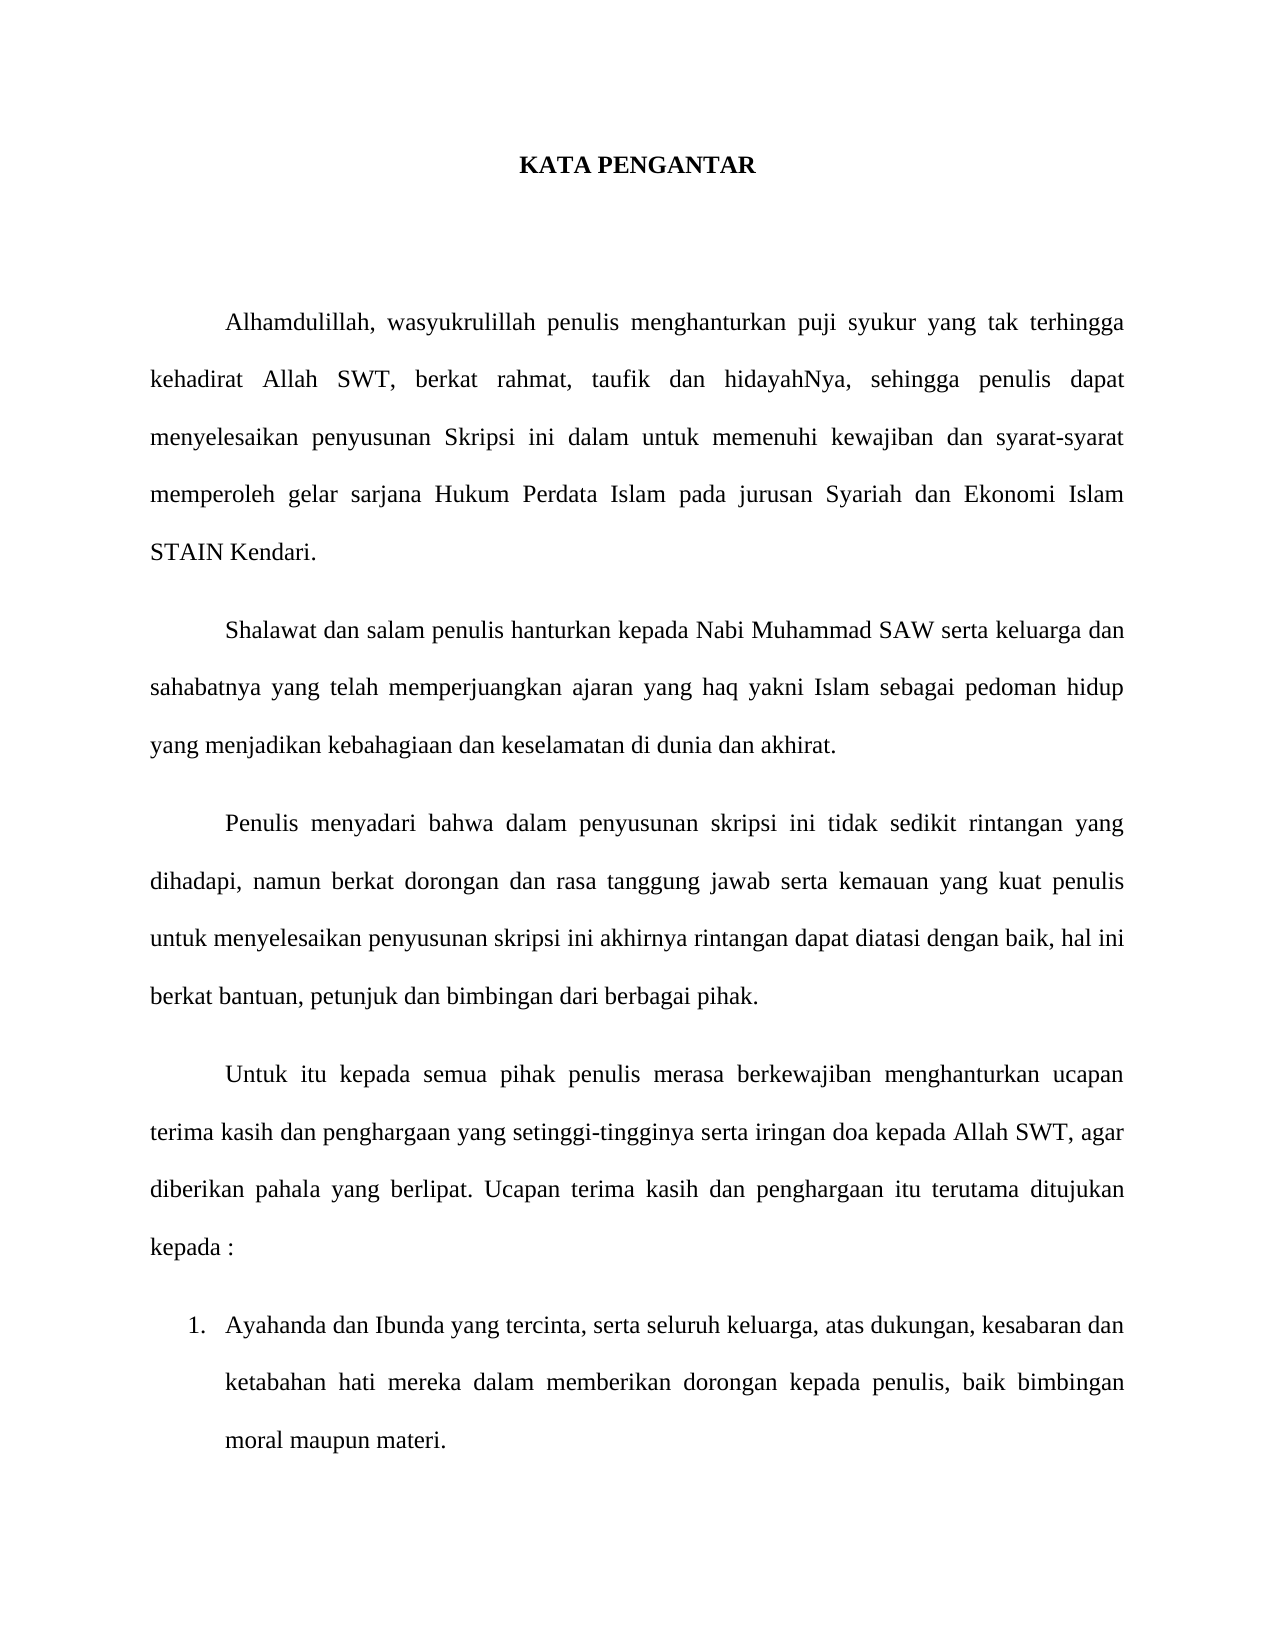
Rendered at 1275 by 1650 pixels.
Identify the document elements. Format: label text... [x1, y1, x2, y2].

text Penulis menyadari bahwa dalam penyusunan skripsi ini tidak sedikit rintangan yang dihadapi, namun berkat dorongan dan rasa tanggung jawab serta kemauan yang kuat penulis untuk menyelesaikan penyusunan skripsi ini akhirnya rintangan dapat diatasi dengan baik, hal ini berkat bantuan, petunjuk dan bimbingan dari berbagai pihak. [150, 808, 1125, 1009]
text Shalawat dan salam penulis hanturkan kepada Nabi Muhammad SAW serta keluarga dan sahabatnya yang telah memperjuangkan ajaran yang haq yakni Islam sebagai pedoman hidup yang menjadikan kebahagiaan dan keselamatan di dunia dan akhirat. [150, 615, 1125, 759]
text Untuk itu kepada semua pihak penulis merasa berkewajiban menghanturkan ucapan terima kasih dan penghargaan yang setinggi-tingginya serta iringan doa kepada Allah SWT, agar diberikan pahala yang berlipat. Ucapan terima kasih dan penghargaan itu terutama ditujukan kepada : [150, 1059, 1125, 1260]
text Alhamdulillah, wasyukrulillah penulis menghanturkan puji syukur yang tak terhingga kehadirat Allah SWT, berkat rahmat, taufik dan hidayahNya, sehingga penulis dapat menyelesaikan penyusunan Skripsi ini dalam untuk memenuhi kewajiban dan syarat-syarat memperoleh gelar sarjana Hukum Perdata Islam pada jurusan Syariah dan Ekonomi Islam STAIN Kendari. [150, 307, 1125, 565]
text KATA PENGANTAR [150, 150, 1125, 179]
list Ayahanda dan Ibunda yang tercinta, serta seluruh keluarga, atas dukungan, kesabaran dan ketabahan hati mereka dalam memberikan dorongan kepada penulis, baik bimbingan moral maupun materi. [187, 1310, 1125, 1454]
